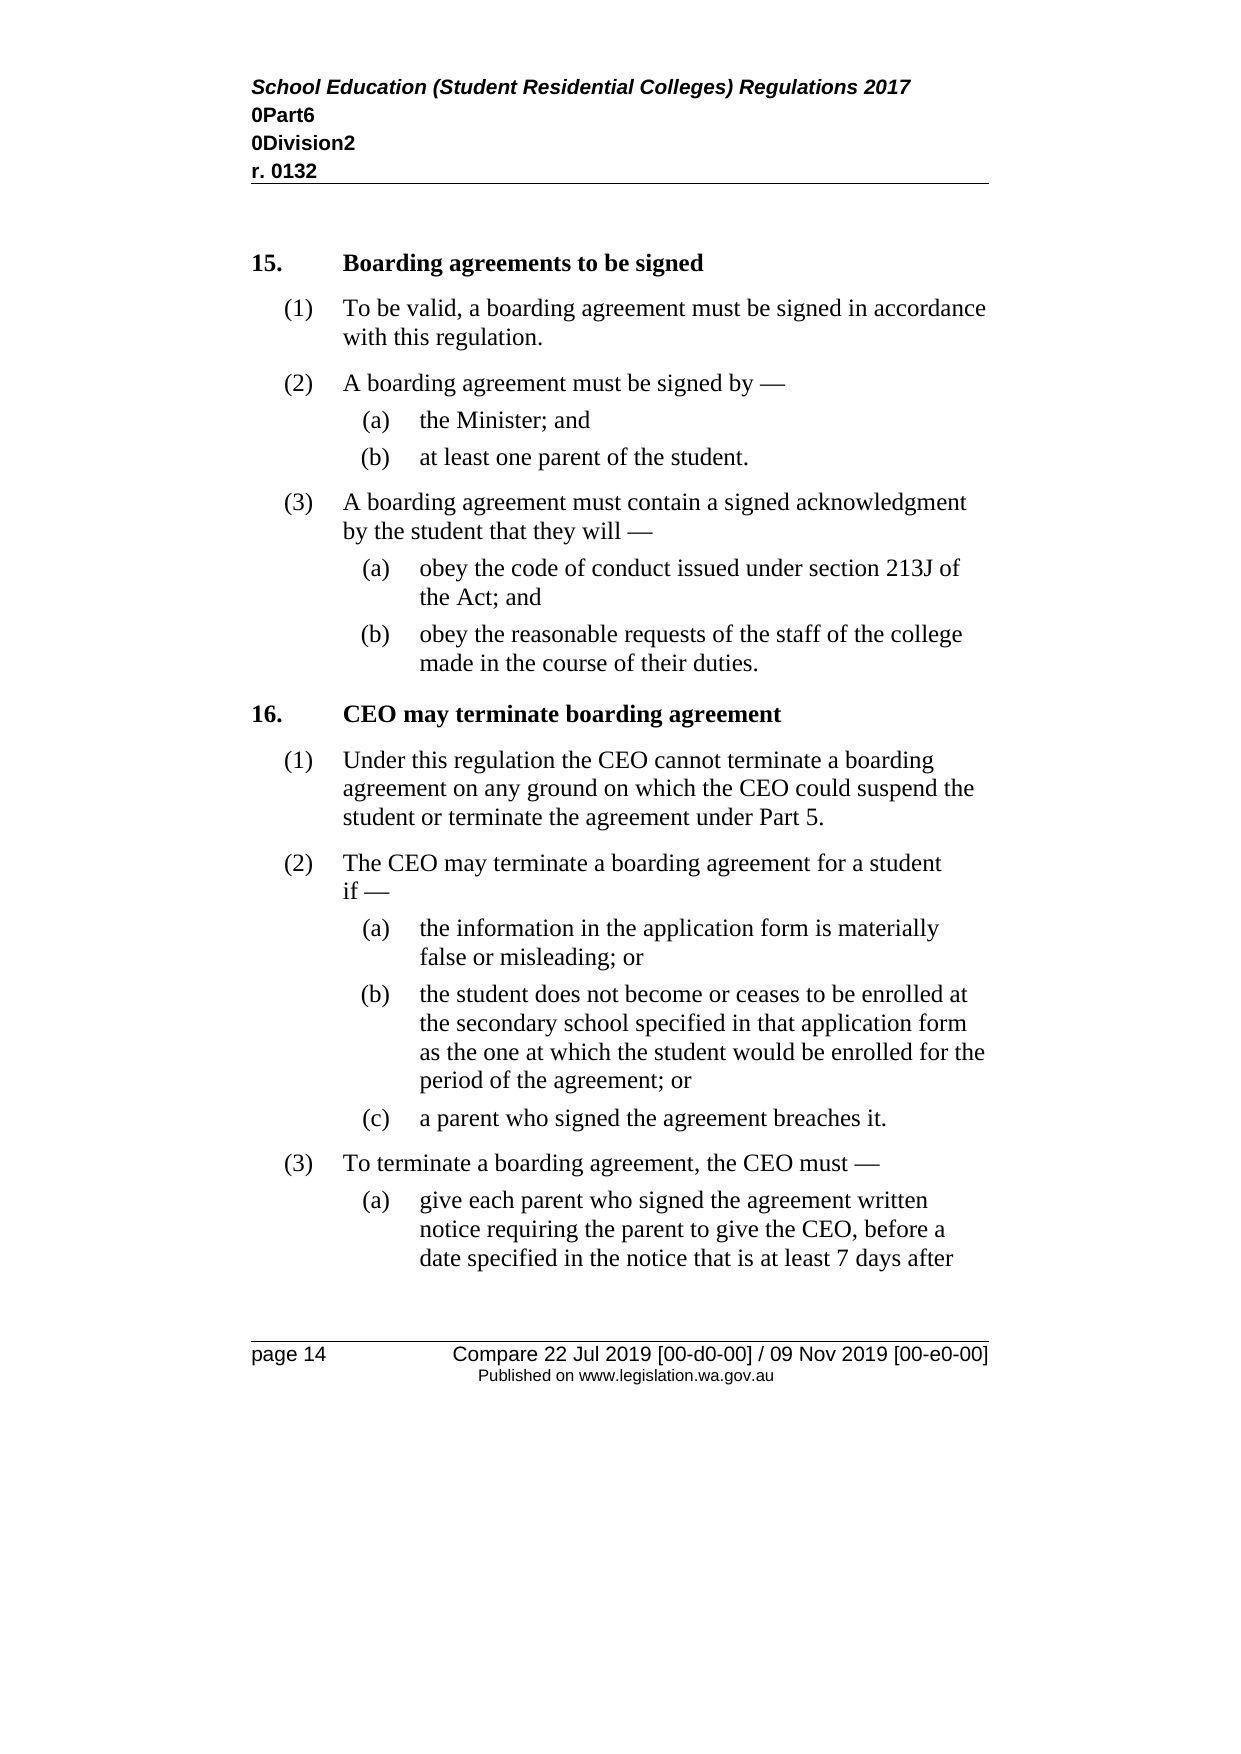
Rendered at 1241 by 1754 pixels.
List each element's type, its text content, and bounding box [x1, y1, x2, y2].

text (b) obey the reasonable requests of the staff of the college made in the course of their duties. [251, 619, 989, 676]
text (1) Under this regulation the CEO cannot terminate a boarding agreement on any ground on which the CEO could suspend the student or terminate the agreement under Part 5. [251, 745, 989, 831]
text (b) the student does not become or ceases to be enrolled at the secondary school specified in that application form as the one at which the student would be enrolled for the period of the agreement; or [251, 979, 989, 1094]
subtitle 15. Boarding agreements to be signed [251, 248, 989, 277]
text (b) at least one parent of the student. [251, 442, 989, 471]
text (a) the Minister; and [251, 405, 989, 433]
text (2) The CEO may terminate a boarding agreement for a student if — [251, 848, 989, 905]
text (c) a parent who signed the agreement breaches it. [251, 1103, 989, 1131]
text (3) A boarding agreement must contain a signed acknowledgment by the student that they will — [251, 487, 989, 545]
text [251, 1185, 989, 1271]
text (1) To be valid, a boarding agreement must be signed in accordance with this regulation. [251, 293, 989, 351]
text (2) A boarding agreement must be signed by — [251, 368, 989, 396]
text (3) To terminate a boarding agreement, the CEO must — [251, 1148, 989, 1177]
text (a) obey the code of conduct issued under section 213J of the Act; and [251, 553, 989, 611]
subtitle 16. CEO may terminate boarding agreement [251, 699, 989, 728]
text (a) the information in the application form is materially false or misleading; or [251, 913, 989, 971]
